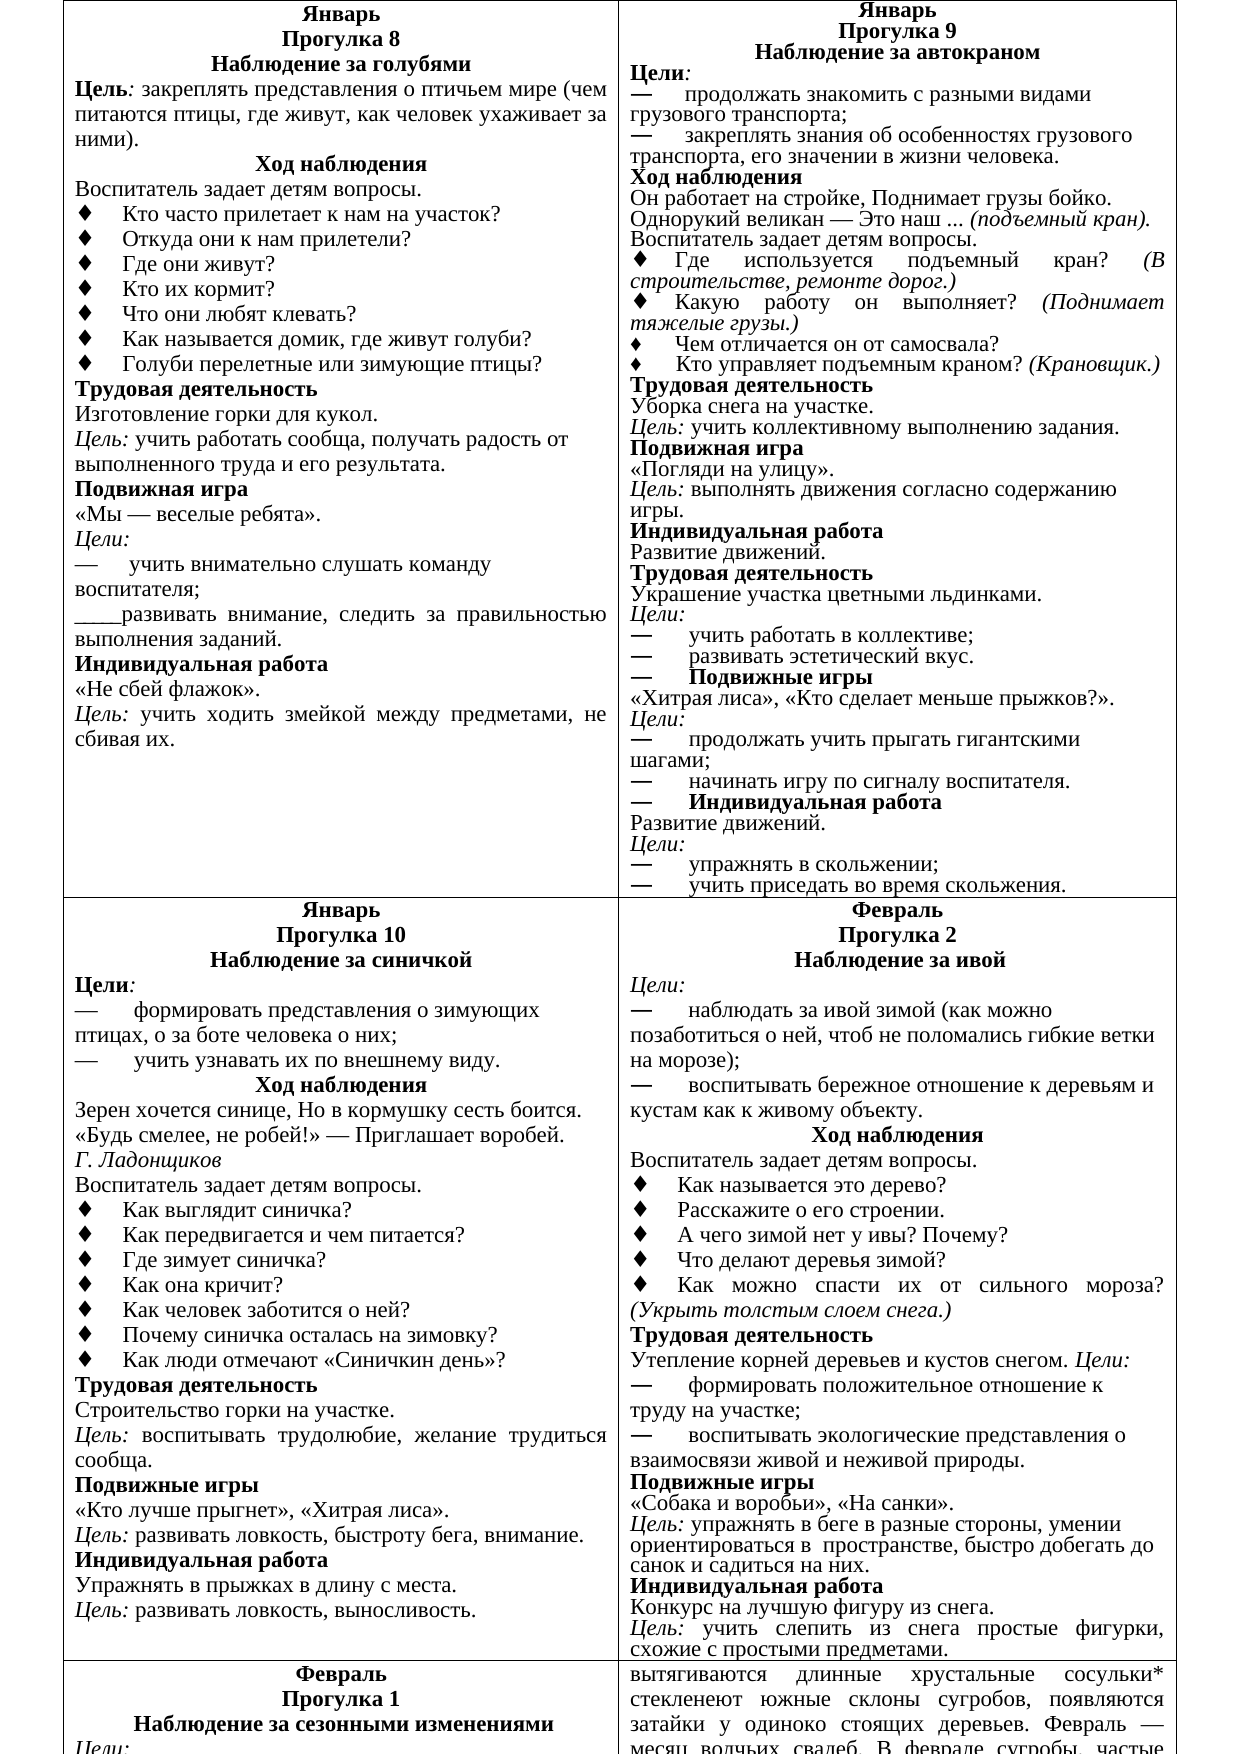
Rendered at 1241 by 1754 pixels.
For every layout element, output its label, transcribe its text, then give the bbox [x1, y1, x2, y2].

table_cell Январь Прогулка 10 Наблюдение за синичкой Цели: — формировать представления о зимующих птицах, о за боте человека о них; — учить узнавать их по внешнему виду. Ход наблюдения Зерен хочется синице, Но в кормушку сесть боится. «Будь смелее, не робей!» — Приглашает воробей. Г. Ладонщиков Воспитатель задает детям вопросы. Как выглядит синичка? Как передвигается и чем питается? Где зимует синичка? Как она кричит? Как человек заботится о ней? Почему синичка осталась на зимовку? Как люди отмечают «Синичкин день»? Трудовая деятельность Строительство горки на участке. Цель: воспитывать трудолюбие, желание трудиться сообща. Подвижные игры «Кто лучше прыгнет», «Хитрая лиса». Цель: развивать ловкость, быстроту бега, внимание. Индивидуальная работа Упражнять в прыжках в длину с места. Цель: развивать ловкость, выносливость. [64, 898, 618, 1660]
table_header Январь Прогулка 8 Наблюдение за голубями Цель: закреплять представления о птичьем мире (чем питаются птицы, где живут, как человек ухаживает за ними). Ход наблюдения Воспитатель задает детям вопросы. Кто часто прилетает к нам на участок? Откуда они к нам прилетели? Где они живут? Кто их кормит? Что они любят клевать? Как называется домик, где живут голуби? Голуби перелетные или зимующие птицы? Трудовая деятельность Изготовление горки для кукол. Цель: учить работать сообща, получать радость от выполненного труда и его результата. Подвижная игра «Мы — веселые ребята». Цели: — учить внимательно слушать команду воспитателя; развивать внимание, следить за правильностью выполнения заданий. Индивидуальная работа «Не сбей флажок». Цель: учить ходить змейкой между предметами, не сбивая их. [64, 1, 618, 897]
table_cell Февраль Прогулка 2 Наблюдение за ивой Цели: наблюдать за ивой зимой (как можно позаботиться о ней, чтоб не поломались гибкие ветки на морозе); воспитывать бережное отношение к деревьям и кустам как к живому объекту. Ход наблюдения Воспитатель задает детям вопросы. Как называется это дерево? Расскажите о его строении. А чего зимой нет у ивы? Почему? Что делают деревья зимой? Как можно спасти их от сильного мороза? (Укрыть толстым слоем снега.) Трудовая деятельность Утепление корней деревьев и кустов снегом. Цели: формировать положительное отношение к труду на участке; воспитывать экологические представления о взаимосвязи живой и неживой природы. Подвижные игры «Собака и воробьи», «На санки». Цель: упражнять в беге в разные стороны, умении ориентироваться в пространстве, быстро добегать до санок и садиться на них. Индивидуальная работа Конкурс на лучшую фигуру из снега. Цель: учить слепить из снега простые фигурки, схожие с простыми предметами. [619, 898, 1176, 1660]
table_header Январь Прогулка 9 Наблюдение за автокраном Цели: продолжать знакомить с разными видами грузового транспорта; закреплять знания об особенностях грузового транспорта, его значении в жизни человека. Ход наблюдения Он работает на стройке, Поднимает грузы бойко. Однорукий великан — Это наш ... (подъемный кран). Воспитатель задает детям вопросы. Где используется подъемный кран? (В строительстве, ремонте дорог.) Какую работу он выполняет? (Поднимает тяжелые грузы.) ♦ Чем отличается он от самосвала? ♦ Кто управляет подъемным краном? (Крановщик.) Трудовая деятельность Уборка снега на участке. Цель: учить коллективному выполнению задания. Подвижная игра «Погляди на улицу». Цель: выполнять движения согласно содержанию игры. Индивидуальная работа Развитие движений. Трудовая деятельность Украшение участка цветными льдинками. Цели: учить работать в коллективе; развивать эстетический вкус. Подвижные игры «Хитрая лиса», «Кто сделает меньше прыжков?». Цели: продолжать учить прыгать гигантскими шагами; начинать игру по сигналу воспитателя. Индивидуальная работа Развитие движений. Цели: упражнять в скольжении; учить приседать во время скольжения. [619, 1, 1176, 897]
table_cell Февраль Прогулка 1 Наблюдение за сезонными изменениями Цели: формировать представления об изменениях в природе; учить различать характерные приметы конца зимы (первая капель); закреплять умение воспринимать поэтическое описание зимы. Ход наблюдения Снег да вьюжные узоры, В поле вьюги, разговоры. Холод, полутьма... День — коньки, гора, салазки, Вечер — бабушкины сказки. Вот она — зима! Воспитатель загадывает детям загадки. ♦ Гуляет в поле — да не ночь. Летает на воле — да не птица. (Вьюга, метель.) ♦ Лежал, лежал, а весной в грядку убежал. (Снег.) Есть приметы: В феврале зима с весной встречается впервой. Бледная луна — к снегопаду. Если вокруг солнца туманный круг — к метели. Февраль — бокогрей. Февраль — конец холодной поры, морозотрескучий и метельный месяц, полный неожиданностей и разных перемен. В нем звенит первая робкая капель, [64, 1661, 618, 1754]
